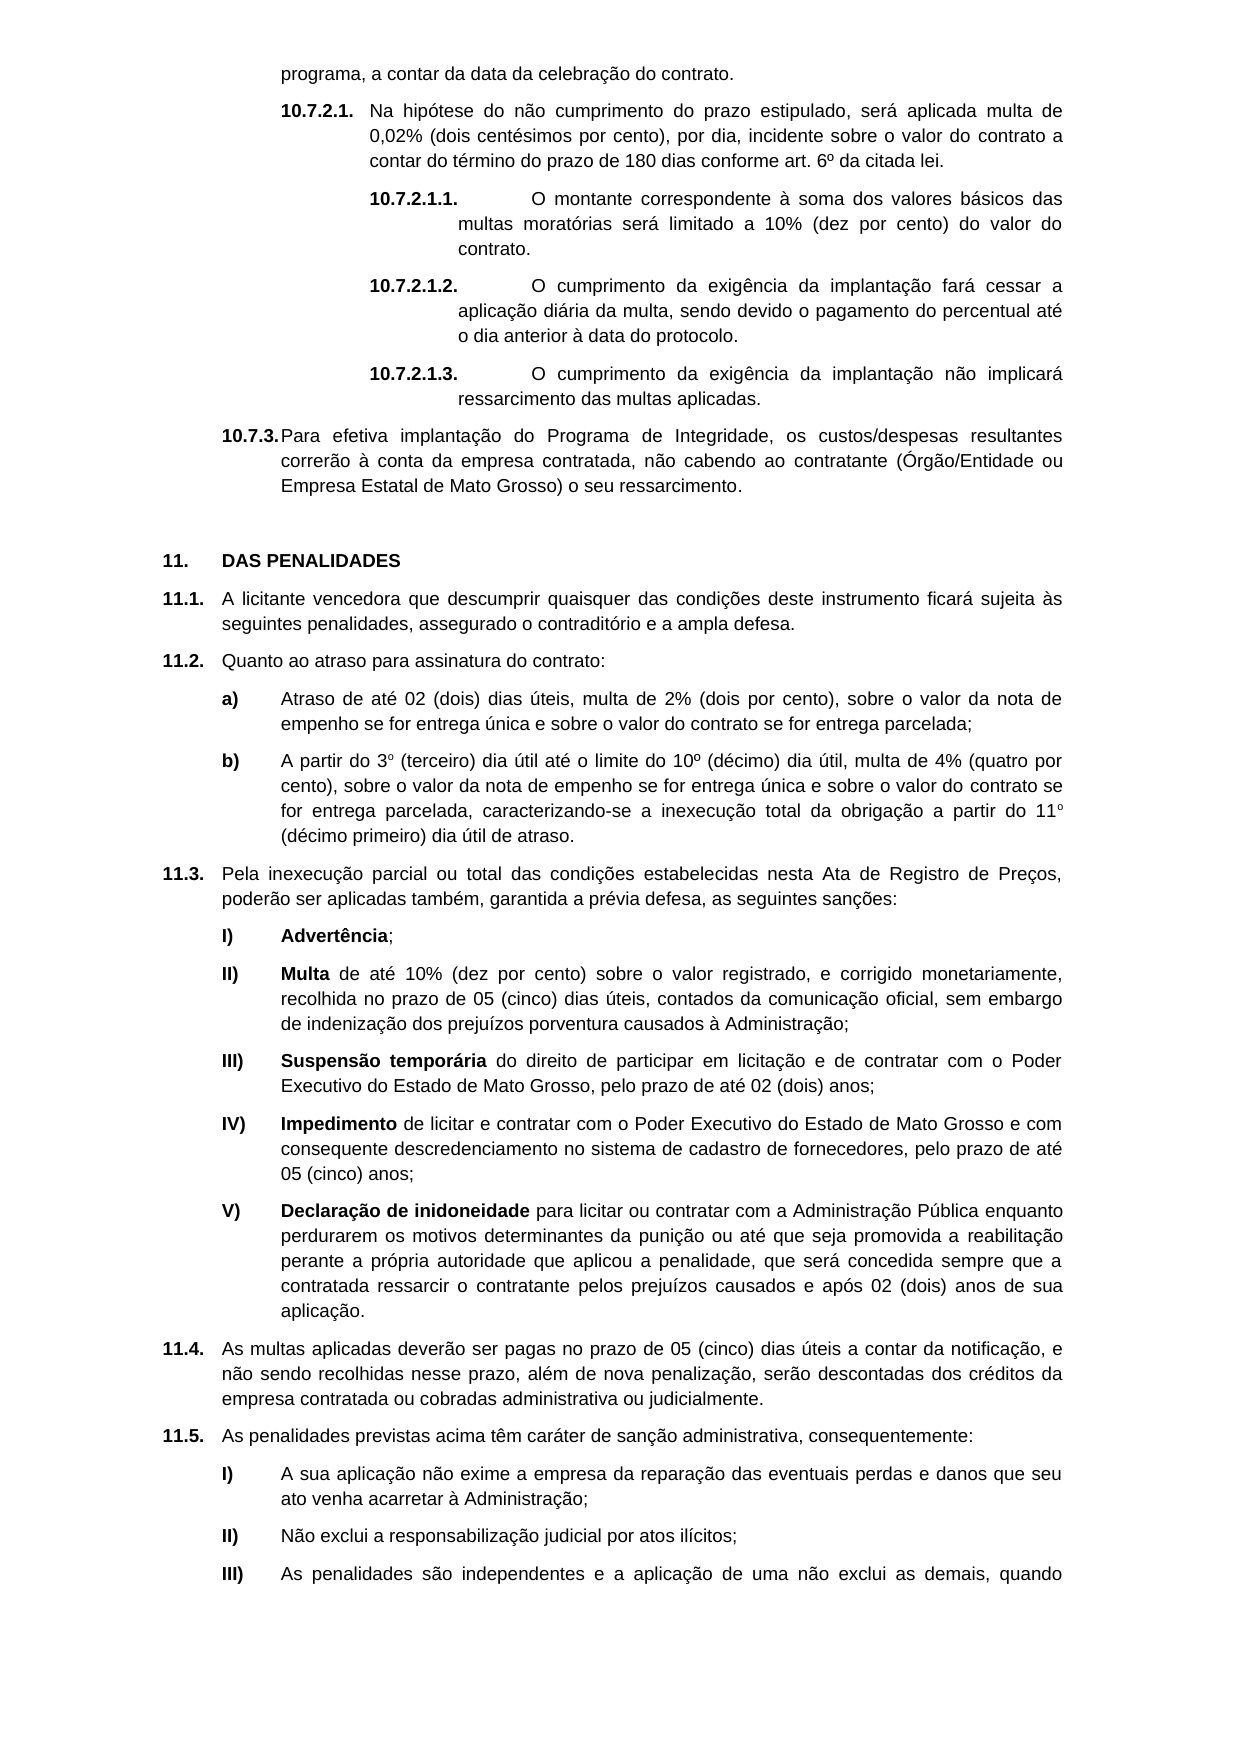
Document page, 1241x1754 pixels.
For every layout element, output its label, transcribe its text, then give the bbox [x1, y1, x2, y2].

list Na hipótese do não cumprimento do prazo estipulado, será aplicada multa de 0,02% (dois centésimos por cento), por dia, incidente sobre o valor do contrato a contar do término do prazo de 180 dias conforme art. 6º da citada lei. [281, 97, 1063, 172]
list A partir do 3o (terceiro) dia útil até o limite do 10º (décimo) dia útil, multa de 4% (quatro por cento), sobre o valor da nota de empenho se for entrega única e sobre o valor do contrato se for entrega parcelada, caracterizando-se a inexecução total da obrigação a partir do 11o (décimo primeiro) dia útil de atraso. [222, 747, 1063, 847]
list As penalidades previstas acima têm caráter de sanção administrativa, consequentemente: [162, 1422, 1063, 1447]
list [222, 59, 1063, 84]
list As multas aplicadas deverão ser pagas no prazo de 05 (cinco) dias úteis a contar da notificação, e não sendo recolhidas nesse prazo, além de nova penalização, serão descontadas dos créditos da empresa contratada ou cobradas administrativa ou judicialmente. [162, 1334, 1063, 1409]
list Advertência; [222, 922, 1063, 947]
list Para efetiva implantação do Programa de Integridade, os custos/despesas resultantes correrão à conta da empresa contratada, não cabendo ao contratante (Órgão/Entidade ou Empresa Estatal de Mato Grosso) o seu ressarcimento. [222, 422, 1063, 497]
list DAS PENALIDADES [162, 547, 1063, 572]
list Declaração de inidoneidade para licitar ou contratar com a Administração Pública enquanto perdurarem os motivos determinantes da punição ou até que seja promovida a reabilitação perante a própria autoridade que aplicou a penalidade, que será concedida sempre que a contratada ressarcir o contratante pelos prejuízos causados e após 02 (dois) anos de sua aplicação. [222, 1197, 1063, 1322]
list O cumprimento da exigência da implantação não implicará ressarcimento das multas aplicadas. [369, 359, 1063, 409]
list A sua aplicação não exime a empresa da reparação das eventuais perdas e danos que seu ato venha acarretar à Administração; [222, 1459, 1063, 1509]
list O montante correspondente à soma dos valores básicos das multas moratórias será limitado a 10% (dez por cento) do valor do contrato. [369, 184, 1063, 259]
list Multa de até 10% (dez por cento) sobre o valor registrado, e corrigido monetariamente, recolhida no prazo de 05 (cinco) dias úteis, contados da comunicação oficial, sem embargo de indenização dos prejuízos porventura causados à Administração; [222, 959, 1063, 1034]
list A licitante vencedora que descumprir quaisquer das condições deste instrumento ficará sujeita às seguintes penalidades, assegurado o contraditório e a ampla defesa. [162, 584, 1063, 634]
list Atraso de até 02 (dois) dias úteis, multa de 2% (dois por cento), sobre o valor da nota de empenho se for entrega única e sobre o valor do contrato se for entrega parcelada; [222, 684, 1063, 734]
list Pela inexecução parcial ou total das condições estabelecidas nesta Ata de Registro de Preços, poderão ser aplicadas também, garantida a prévia defesa, as seguintes sanções: [162, 859, 1063, 909]
list Suspensão temporária do direito de participar em licitação e de contratar com o Poder Executivo do Estado de Mato Grosso, pelo prazo de até 02 (dois) anos; [222, 1047, 1063, 1097]
list O cumprimento da exigência da implantação fará cessar a aplicação diária da multa, sendo devido o pagamento do percentual até o dia anterior à data do protocolo. [369, 272, 1063, 347]
list Quanto ao atraso para assinatura do contrato: [162, 647, 1063, 672]
list Impedimento de licitar e contratar com o Poder Executivo do Estado de Mato Grosso e com consequente descredenciamento no sistema de cadastro de fornecedores, pelo prazo de até 05 (cinco) anos; [222, 1109, 1063, 1184]
list Não exclui a responsabilização judicial por atos ilícitos; [222, 1522, 1063, 1547]
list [222, 1559, 1063, 1584]
